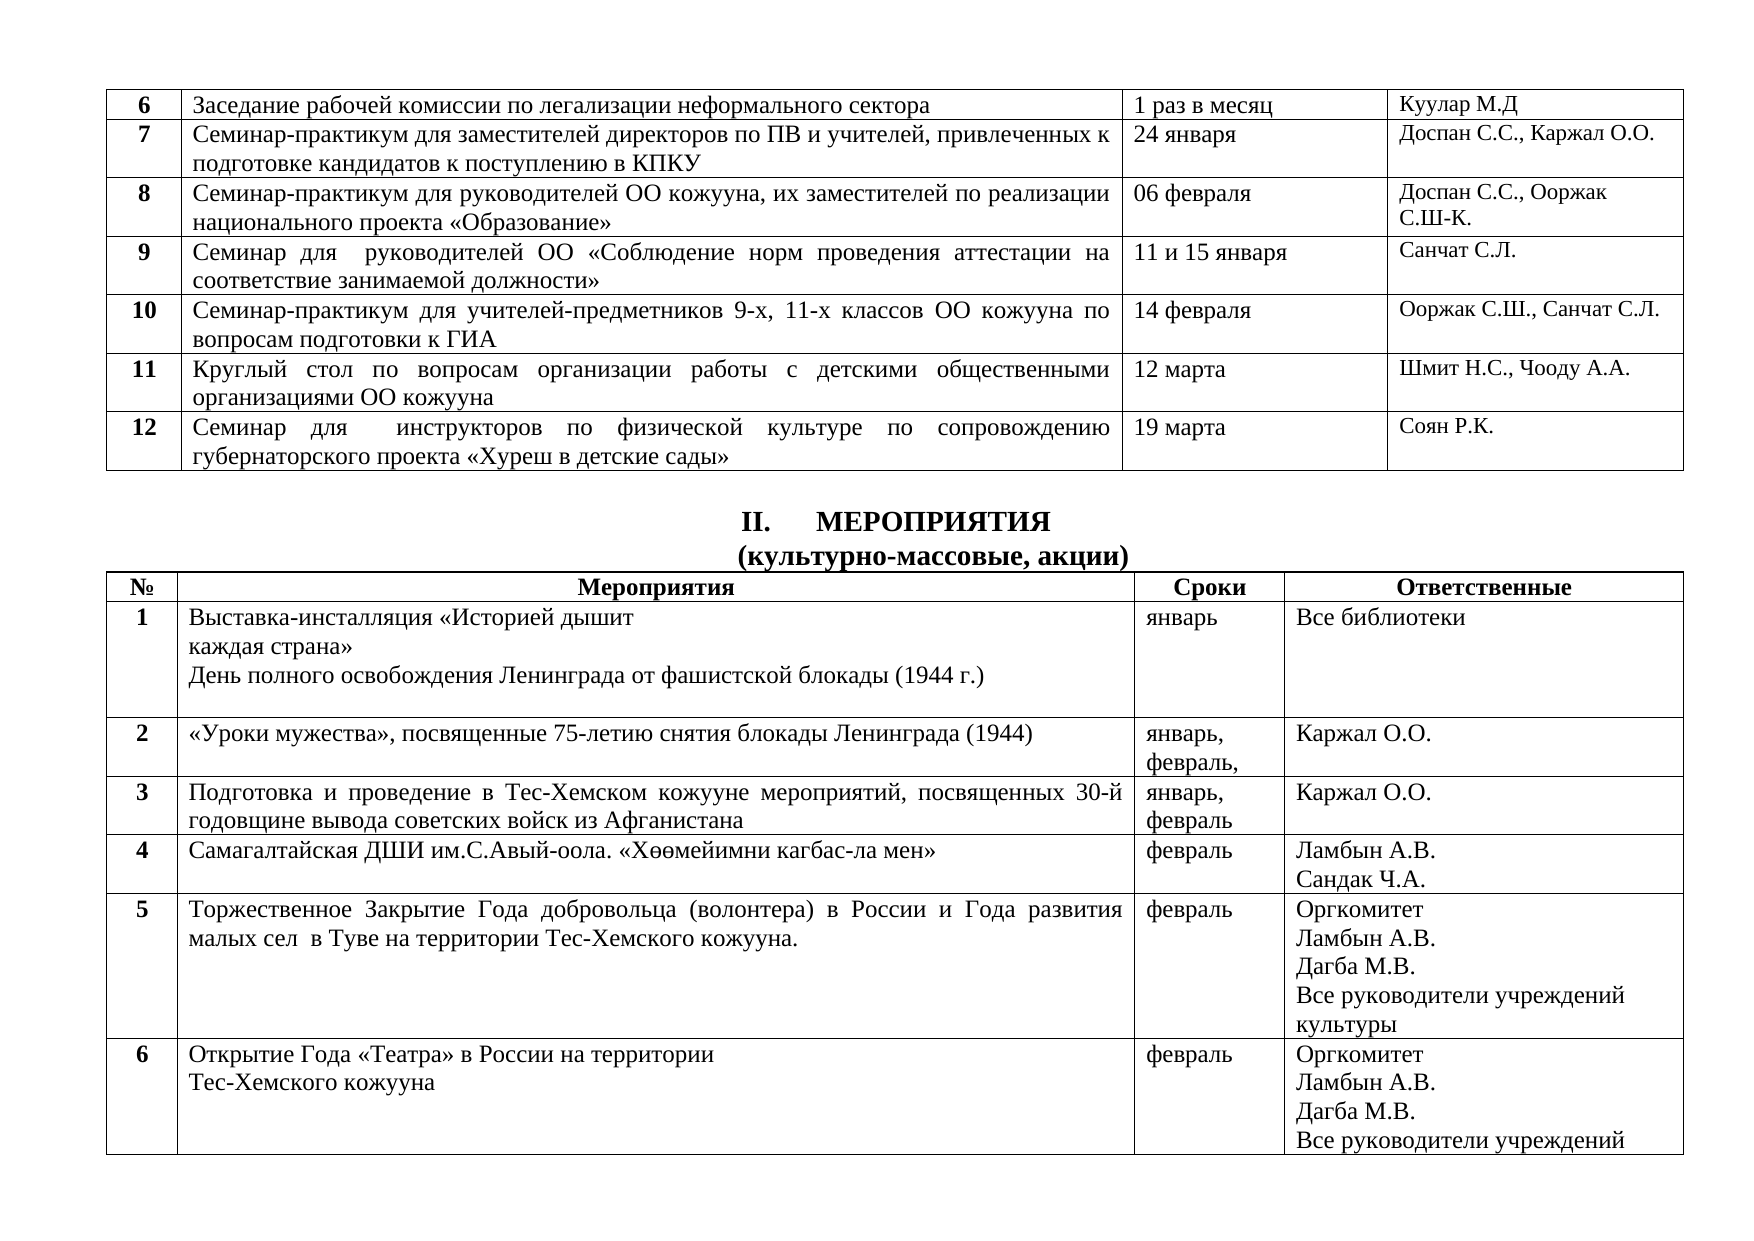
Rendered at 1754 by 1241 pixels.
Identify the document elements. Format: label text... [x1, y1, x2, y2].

list МЕРОПРИЯТИЯ [156, 504, 1636, 538]
table_cell 10 [107, 295, 181, 353]
table_cell Доспан С.С., Каржал О.О. [1388, 120, 1683, 177]
table_cell Ооржак С.Ш., Санчат С.Л. [1388, 295, 1683, 353]
table_cell 6 [107, 1039, 177, 1154]
table_cell январь, февраль, [1135, 718, 1284, 776]
table_cell 06 февраля [1123, 178, 1387, 236]
table_cell Санчат С.Л. [1388, 237, 1683, 294]
table_cell 6 [107, 90, 181, 118]
table_header № [107, 573, 177, 601]
table_cell февраль [1135, 835, 1284, 893]
table_cell Круглый стол по вопросам организации работы с детскими общественными организациями ОО кожууна [182, 354, 1122, 411]
table_cell 8 [107, 178, 181, 236]
table_cell Выставка-инсталляция «Историей дышит каждая страна» День полного освобождения Ленинграда от фашистской блокады (1944 г.) [178, 602, 1134, 717]
table_cell февраль [1135, 894, 1284, 1038]
table_cell февраль [1135, 1039, 1284, 1154]
table_cell Соян Р.К. [1388, 412, 1683, 470]
table_cell 11 и 15 января [1123, 237, 1387, 294]
table_cell 11 [107, 354, 181, 411]
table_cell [178, 1039, 1134, 1154]
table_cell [1285, 894, 1683, 1038]
table_cell 19 марта [1123, 412, 1387, 470]
table_cell Семинар-практикум для заместителей директоров по ПВ и учителей, привлеченных к подготовке кандидатов к поступлению в КПКУ [182, 120, 1122, 177]
table_cell Торжественное Закрытие Года добровольца (волонтера) в России и Года развития малых сел в Туве на территории Тес-Хемского кожууна. [178, 894, 1134, 1038]
table_cell Каржал О.О. [1285, 777, 1683, 834]
table_cell «Уроки мужества», посвященные 75-летию снятия блокады Ленинграда (1944) [178, 718, 1134, 776]
table_cell 12 [107, 412, 181, 470]
table_header Ответственные [1285, 573, 1683, 601]
table_cell январь, февраль [1135, 777, 1284, 834]
table_header Мероприятия [178, 573, 1134, 601]
table_cell Доспан С.С., Ооржак С.Ш-К. [1388, 178, 1683, 236]
table_cell 5 [107, 894, 177, 1038]
table_cell 12 марта [1123, 354, 1387, 411]
table_cell Подготовка и проведение в Тес-Хемском кожууне мероприятий, посвященных 30-й годовщине вывода советских войск из Афганистана [178, 777, 1134, 834]
list (культурно-массовые, акции) [231, 538, 1636, 571]
table_cell Куулар М.Д [1388, 90, 1683, 118]
table_header Сроки [1135, 573, 1284, 601]
table_cell Семинар для инструкторов по физической культуре по сопровождению губернаторского проекта «Хуреш в детские сады» [182, 412, 1122, 470]
table_cell 4 [107, 835, 177, 893]
table_cell 14 февраля [1123, 295, 1387, 353]
table_cell Все библиотеки [1285, 602, 1683, 717]
table_cell 7 [107, 120, 181, 177]
table_cell 9 [107, 237, 181, 294]
table_cell Семинар для руководителей ОО «Соблюдение норм проведения аттестации на соответствие занимаемой должности» [182, 237, 1122, 294]
table_cell Ламбын А.В. Сандак Ч.А. [1285, 835, 1683, 893]
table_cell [1285, 1039, 1683, 1154]
table_cell январь [1135, 602, 1284, 717]
table_cell Каржал О.О. [1285, 718, 1683, 776]
table_cell 2 [107, 718, 177, 776]
table_cell 1 раз в месяц [1123, 90, 1387, 118]
table_cell 24 января [1123, 120, 1387, 177]
table_cell 1 [107, 602, 177, 717]
table_cell Семинар-практикум для руководителей ОО кожууна, их заместителей по реализации национального проекта «Образование» [182, 178, 1122, 236]
table_cell Шмит Н.С., Чооду А.А. [1388, 354, 1683, 411]
table_cell Заседание рабочей комиссии по легализации неформального сектора [182, 90, 1122, 118]
table_cell Семинар-практикум для учителей-предметников 9-х, 11-х классов ОО кожууна по вопросам подготовки к ГИА [182, 295, 1122, 353]
table_cell 3 [107, 777, 177, 834]
table_cell Самагалтайская ДШИ им.С.Авый-оола. «Хөөмейимни кагбас-ла мен» [178, 835, 1134, 893]
